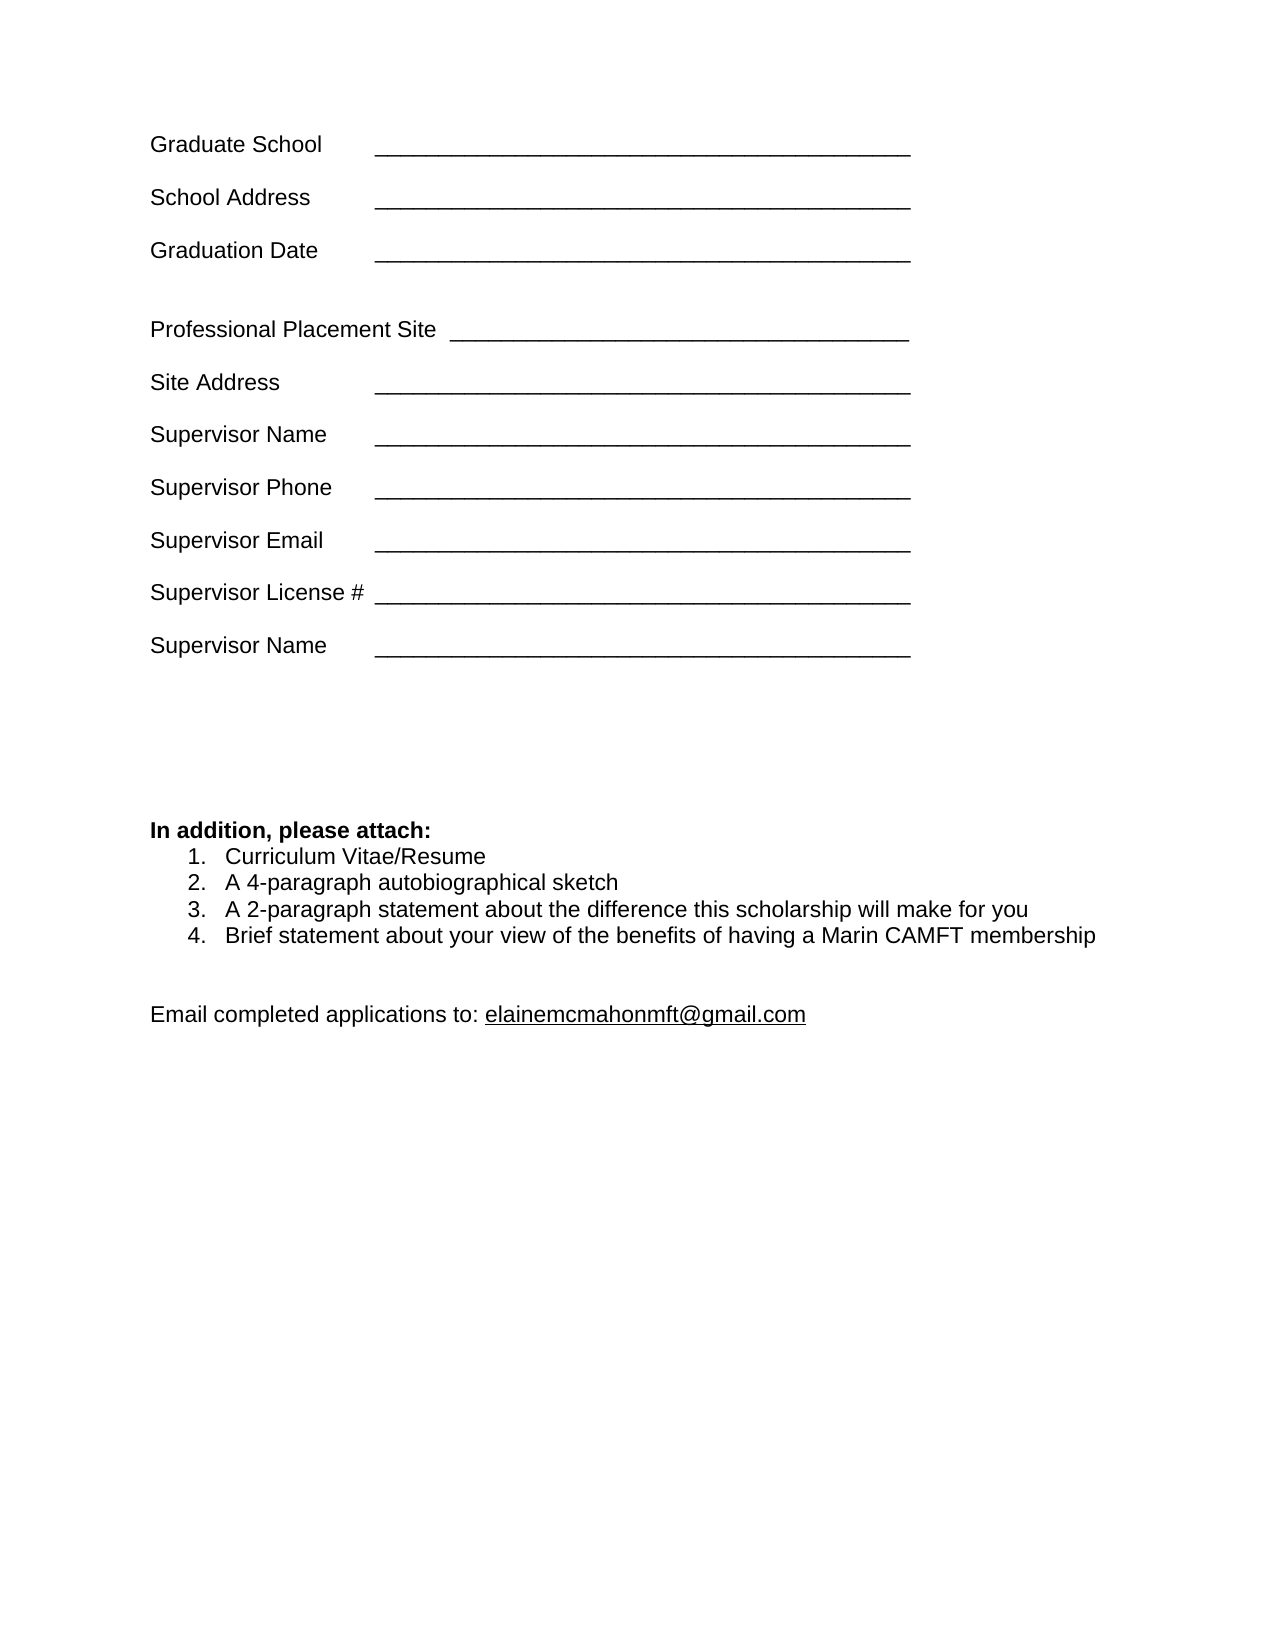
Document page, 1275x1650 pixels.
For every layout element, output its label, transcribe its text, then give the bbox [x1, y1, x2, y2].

text Supervisor Name __________________________________________ [150, 632, 1125, 658]
text Email completed applications to: elainemcmahonmft@gmail.com [150, 1001, 1125, 1027]
text Graduate School __________________________________________ [150, 131, 1125, 158]
text Supervisor License # __________________________________________ [150, 579, 1125, 606]
text Supervisor Email __________________________________________ [150, 527, 1125, 553]
list A 2-paragraph statement about the difference this scholarship will make for you [187, 896, 1125, 922]
text Graduation Date __________________________________________ [150, 237, 1125, 263]
text Site Address __________________________________________ [150, 368, 1125, 395]
text School Address __________________________________________ [150, 184, 1125, 210]
text Supervisor Phone __________________________________________ [150, 474, 1125, 500]
list A 4-paragraph autobiographical sketch [187, 869, 1125, 896]
text Professional Placement Site ____________________________________ [150, 316, 1125, 342]
list Curriculum Vitae/Resume [187, 843, 1125, 869]
text Supervisor Name __________________________________________ [150, 421, 1125, 448]
list Brief statement about your view of the benefits of having a Marin CAMFT membership [187, 922, 1125, 948]
text In addition, please attach: [150, 817, 1125, 843]
